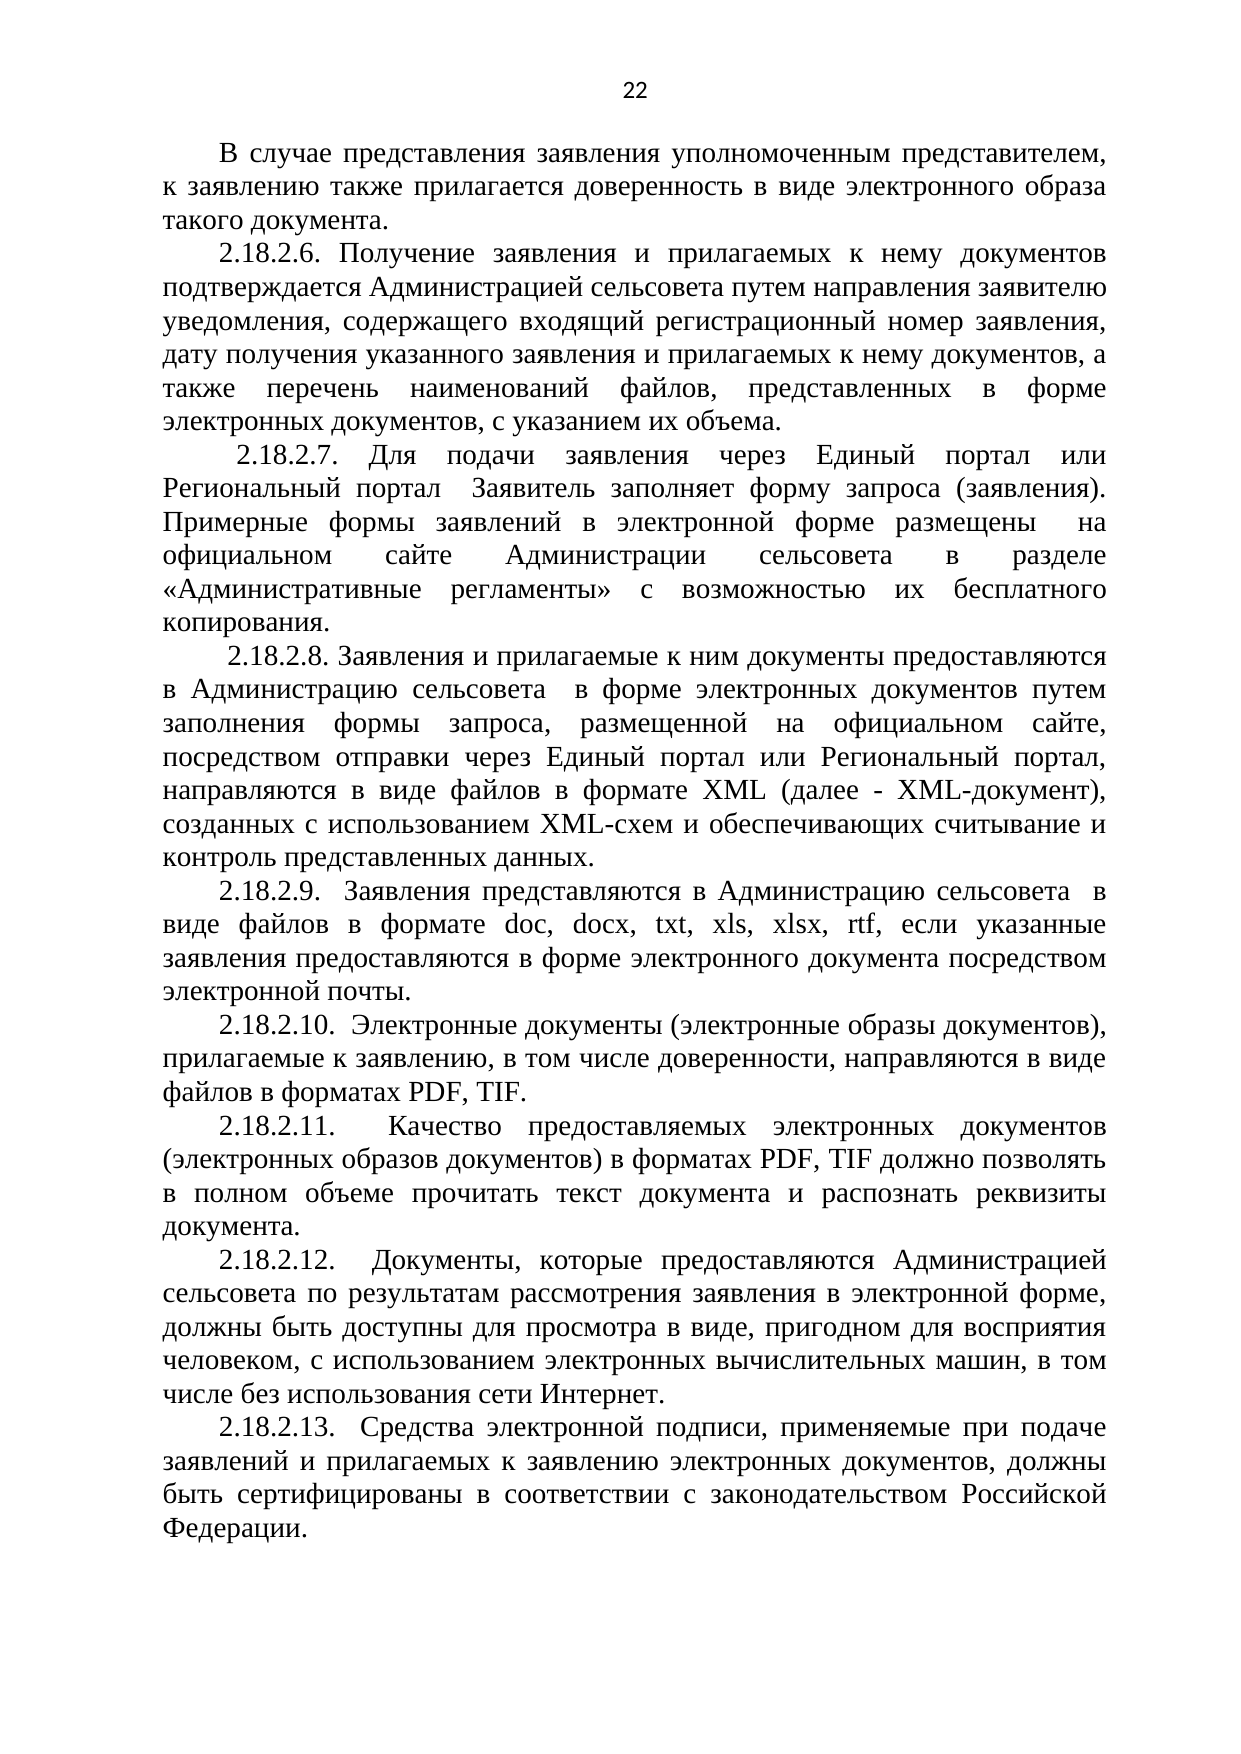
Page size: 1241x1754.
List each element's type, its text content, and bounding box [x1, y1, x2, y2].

text 2.18.2.11. Качество предоставляемых электронных документов (электронных образов документов) в форматах PDF, TIF должно позволять в полном объеме прочитать текст документа и распознать реквизиты документа. [162, 1108, 1107, 1242]
text 2.18.2.7. Для подачи заявления через Единый портал или Региональный портал Заявитель заполняет форму запроса (заявления). Примерные формы заявлений в электронной форме размещены на официальном сайте Администрации сельсовета в разделе «Административные регламенты» с возможностью их бесплатного копирования. [162, 437, 1107, 638]
text В случае представления заявления уполномоченным представителем, к заявлению также прилагается доверенность в виде электронного образа такого документа. [162, 135, 1107, 236]
text 2.18.2.8. Заявления и прилагаемые к ним документы предоставляются в Администрацию сельсовета в форме электронных документов путем заполнения формы запроса, размещенной на официальном сайте, посредством отправки через Единый портал или Региональный портал, направляются в виде файлов в формате XML (далее - XML-документ), созданных с использованием XML-схем и обеспечивающих считывание и контроль представленных данных. [162, 638, 1107, 873]
text 2.18.2.6. Получение заявления и прилагаемых к нему документов подтверждается Администрацией сельсовета путем направления заявителю уведомления, содержащего входящий регистрационный номер заявления, дату получения указанного заявления и прилагаемых к нему документов, а также перечень наименований файлов, представленных в форме электронных документов, с указанием их объема. [162, 236, 1107, 437]
text 2.18.2.10. Электронные документы (электронные образы документов), прилагаемые к заявлению, в том числе доверенности, направляются в виде файлов в форматах PDF, TIF. [162, 1007, 1107, 1108]
text 2.18.2.9. Заявления представляются в Администрацию сельсовета в виде файлов в формате doc, docx, txt, xls, xlsx, rtf, если указанные заявления предоставляются в форме электронного документа посредством электронной почты. [162, 873, 1107, 1007]
text 2.18.2.13. Средства электронной подписи, применяемые при подаче заявлений и прилагаемых к заявлению электронных документов, должны быть сертифицированы в соответствии с законодательством Российской Федерации. [162, 1409, 1107, 1544]
text 2.18.2.12. Документы, которые предоставляются Администрацией сельсовета по результатам рассмотрения заявления в электронной форме, должны быть доступны для просмотра в виде, пригодном для восприятия человеком, с использованием электронных вычислительных машин, в том числе без использования сети Интернет. [162, 1242, 1107, 1409]
